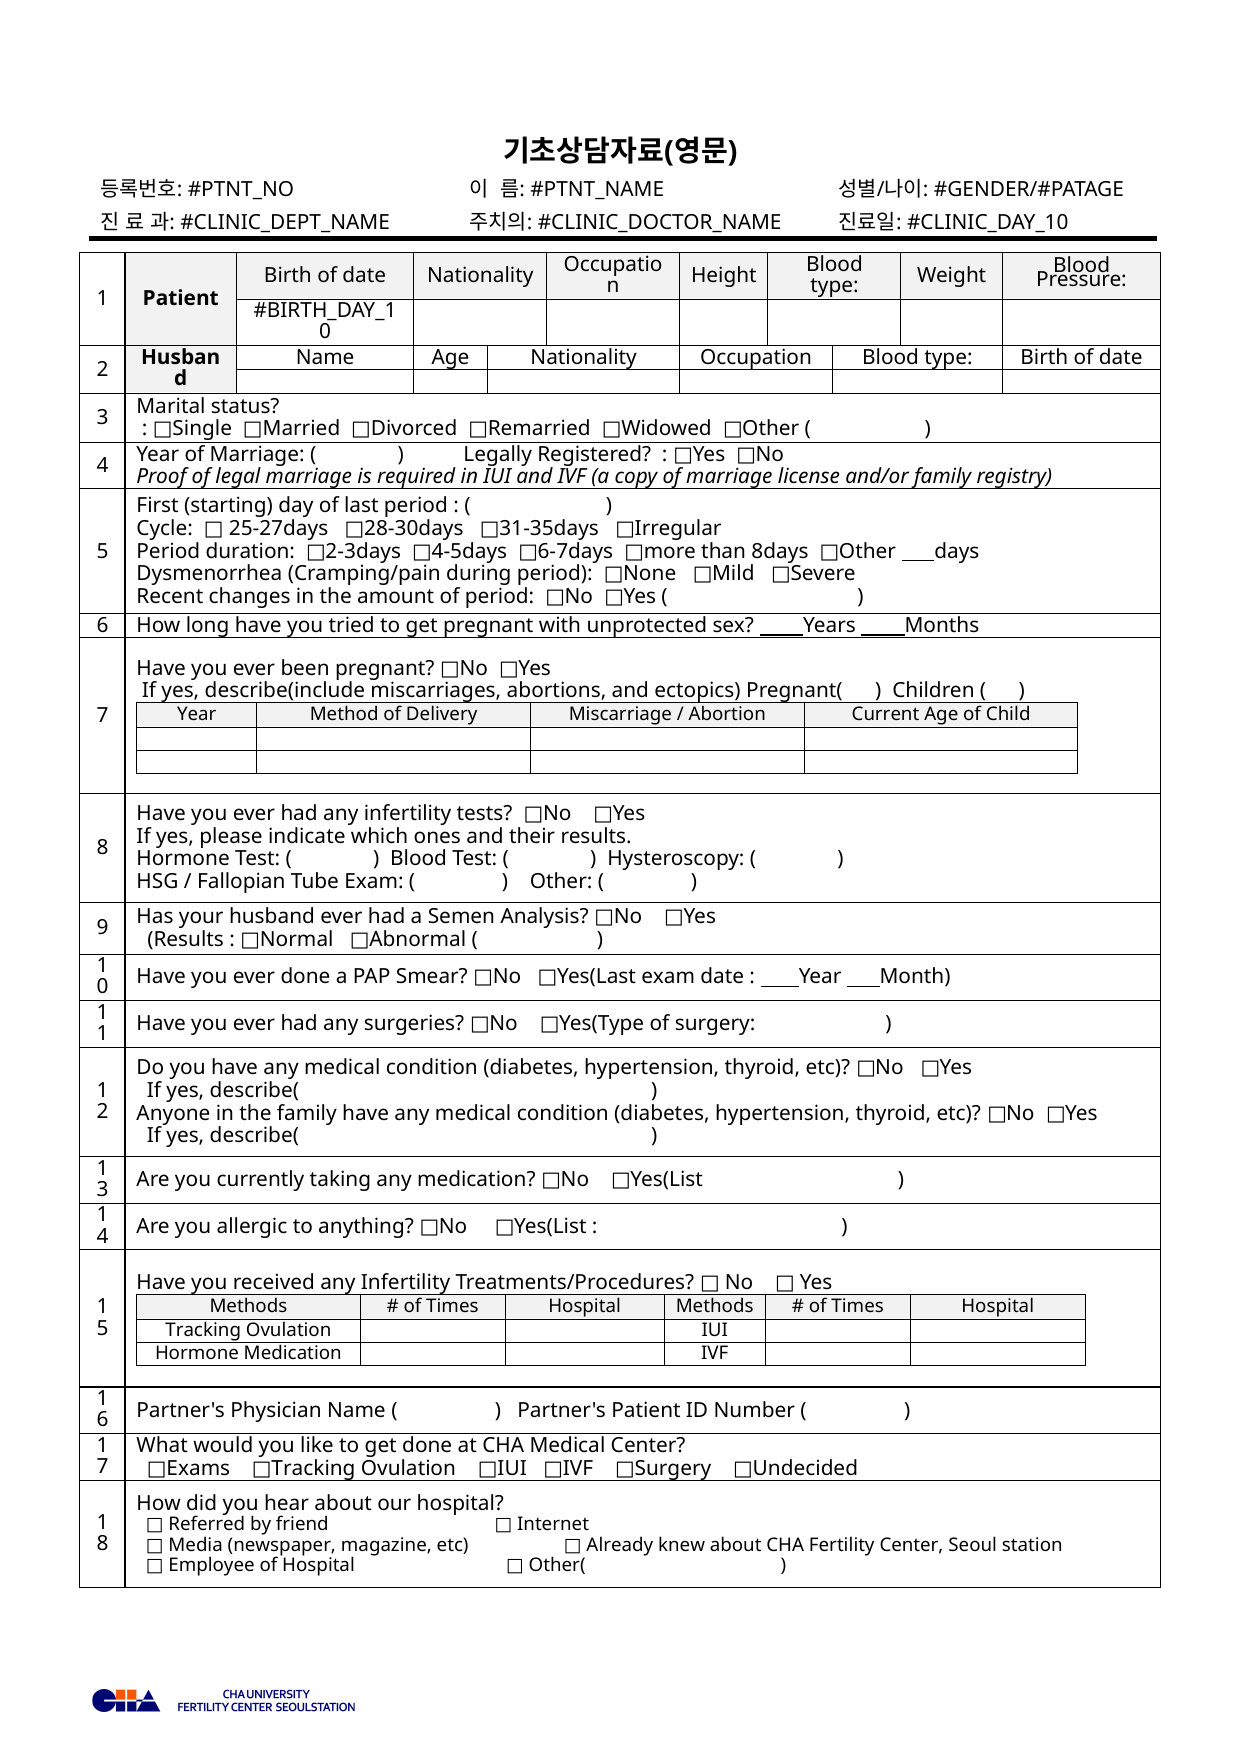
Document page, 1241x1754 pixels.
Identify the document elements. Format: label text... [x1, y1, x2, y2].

table_cell Have you received any Infertility Treatments/Procedures? □ No □ Yes [126, 1250, 1160, 1386]
table_cell How long have you tried to get pregnant with unprotected sex? Years Months [126, 614, 1160, 637]
table_cell 2 [80, 346, 124, 392]
table_cell 11 [80, 1001, 124, 1047]
table_cell Partner's Physician Name ( ) Partner's Patient ID Number ( ) [126, 1388, 1160, 1433]
table_cell 13 [80, 1157, 124, 1203]
table_cell Name [237, 346, 413, 369]
table_cell [237, 370, 413, 392]
table_cell 18 [80, 1481, 124, 1587]
table_cell [1003, 370, 1160, 392]
table_cell Has your husband ever had a Semen Analysis? □No □Yes (Results : □Normal □Abnormal ( ) [126, 903, 1160, 953]
table_cell Have you ever had any surgeries? □No □Yes(Type of surgery: ) [126, 1001, 1160, 1047]
table_cell 12 [80, 1048, 124, 1156]
table_cell 15 [80, 1250, 124, 1386]
table_cell #BIRTH_DAY_10 [237, 300, 413, 345]
table_header Patient [126, 253, 236, 345]
table_cell Husband [126, 346, 236, 392]
picture [92, 1689, 355, 1712]
table_cell 17 [80, 1434, 124, 1479]
table_cell [488, 370, 679, 392]
table_header Weight [901, 253, 1002, 298]
table_cell Nationality [488, 346, 679, 369]
table_header Occupation [547, 253, 679, 298]
table_cell 7 [80, 638, 124, 792]
table_header Blood Pressure: [1003, 253, 1160, 298]
table_cell Marital status? : □Single □Married □Divorced □Remarried □Widowed □Other ( ) [126, 394, 1160, 442]
table_cell [414, 300, 546, 345]
table_cell 3 [80, 394, 124, 442]
table_header Birth of date [237, 253, 413, 298]
table_cell Year of Marriage: ( ) Legally Registered? : □Yes □No Proof of legal marriage is required in IUI and IVF (a copy of marriage license and/or family registry) [126, 443, 1160, 488]
table_header 1 [80, 253, 124, 345]
table_header Nationality [414, 253, 546, 298]
table_cell 14 [80, 1204, 124, 1249]
table_cell [414, 370, 487, 392]
table_cell [680, 370, 832, 392]
table_cell Blood type: [833, 346, 1002, 369]
table_cell Have you ever been pregnant? □No □Yes If yes, describe(include miscarriages, abortions, and ectopics) Pregnant( ) Children ( ) [126, 638, 1160, 792]
table_cell [547, 300, 679, 345]
table_cell 8 [80, 794, 124, 902]
table_cell 4 [80, 443, 124, 488]
table_cell Have you ever had any infertility tests? □No □Yes If yes, please indicate which ones and their results. Hormone Test: ( ) Blood Test: ( ) Hysteroscopy: ( ) HSG / Fallopian Tube Exam: ( ) Other: ( ) [126, 794, 1160, 902]
table_cell Have you ever done a PAP Smear? □No □Yes(Last exam date : Year Month) [126, 955, 1160, 1000]
table_cell [680, 300, 767, 345]
table_header Blood type: [768, 253, 900, 298]
table_cell 5 [80, 489, 124, 613]
table_cell Are you currently taking any medication? □No □Yes(List ) [126, 1157, 1160, 1203]
table_cell 16 [80, 1388, 124, 1433]
table_cell [901, 300, 1002, 345]
table_cell How did you hear about our hospital? □ Referred by friend □ Internet □ Media (newspaper, magazine, etc) □ Already knew about CHA Fertility Center, Seoul station □ Employee of Hospital □ Other( ) [126, 1481, 1160, 1587]
table_cell 9 [80, 903, 124, 953]
table_cell First (starting) day of last period : ( ) Cycle: □ 25-27days □28-30days □31-35days □Irregular Period duration: □2-3days □4-5days □6-7days □more than 8days □Other days Dysmenorrhea (Cramping/pain during period): □None □Mild □Severe Recent changes in the amount of period: □No □Yes ( ) [126, 489, 1160, 613]
table_header Height [680, 253, 767, 298]
table_cell Age [414, 346, 487, 369]
table_cell What would you like to get done at CHA Medical Center? □Exams □Tracking Ovulation □IUI □IVF □Surgery □Undecided [126, 1434, 1160, 1479]
table_cell 6 [80, 614, 124, 637]
table_cell [768, 300, 900, 345]
table_cell 10 [80, 955, 124, 1000]
table_cell [833, 370, 1002, 392]
table_cell [1003, 300, 1160, 345]
table_cell Do you have any medical condition (diabetes, hypertension, thyroid, etc)? □No □Yes If yes, describe( ) Anyone in the family have any medical condition (diabetes, hypertension, thyroid, etc)? □No □Yes If yes, describe( ) [126, 1048, 1160, 1156]
table_cell Are you allergic to anything? □No □Yes(List : ) [126, 1204, 1160, 1249]
table_cell Occupation [680, 346, 832, 369]
table_cell Birth of date [1003, 346, 1160, 369]
